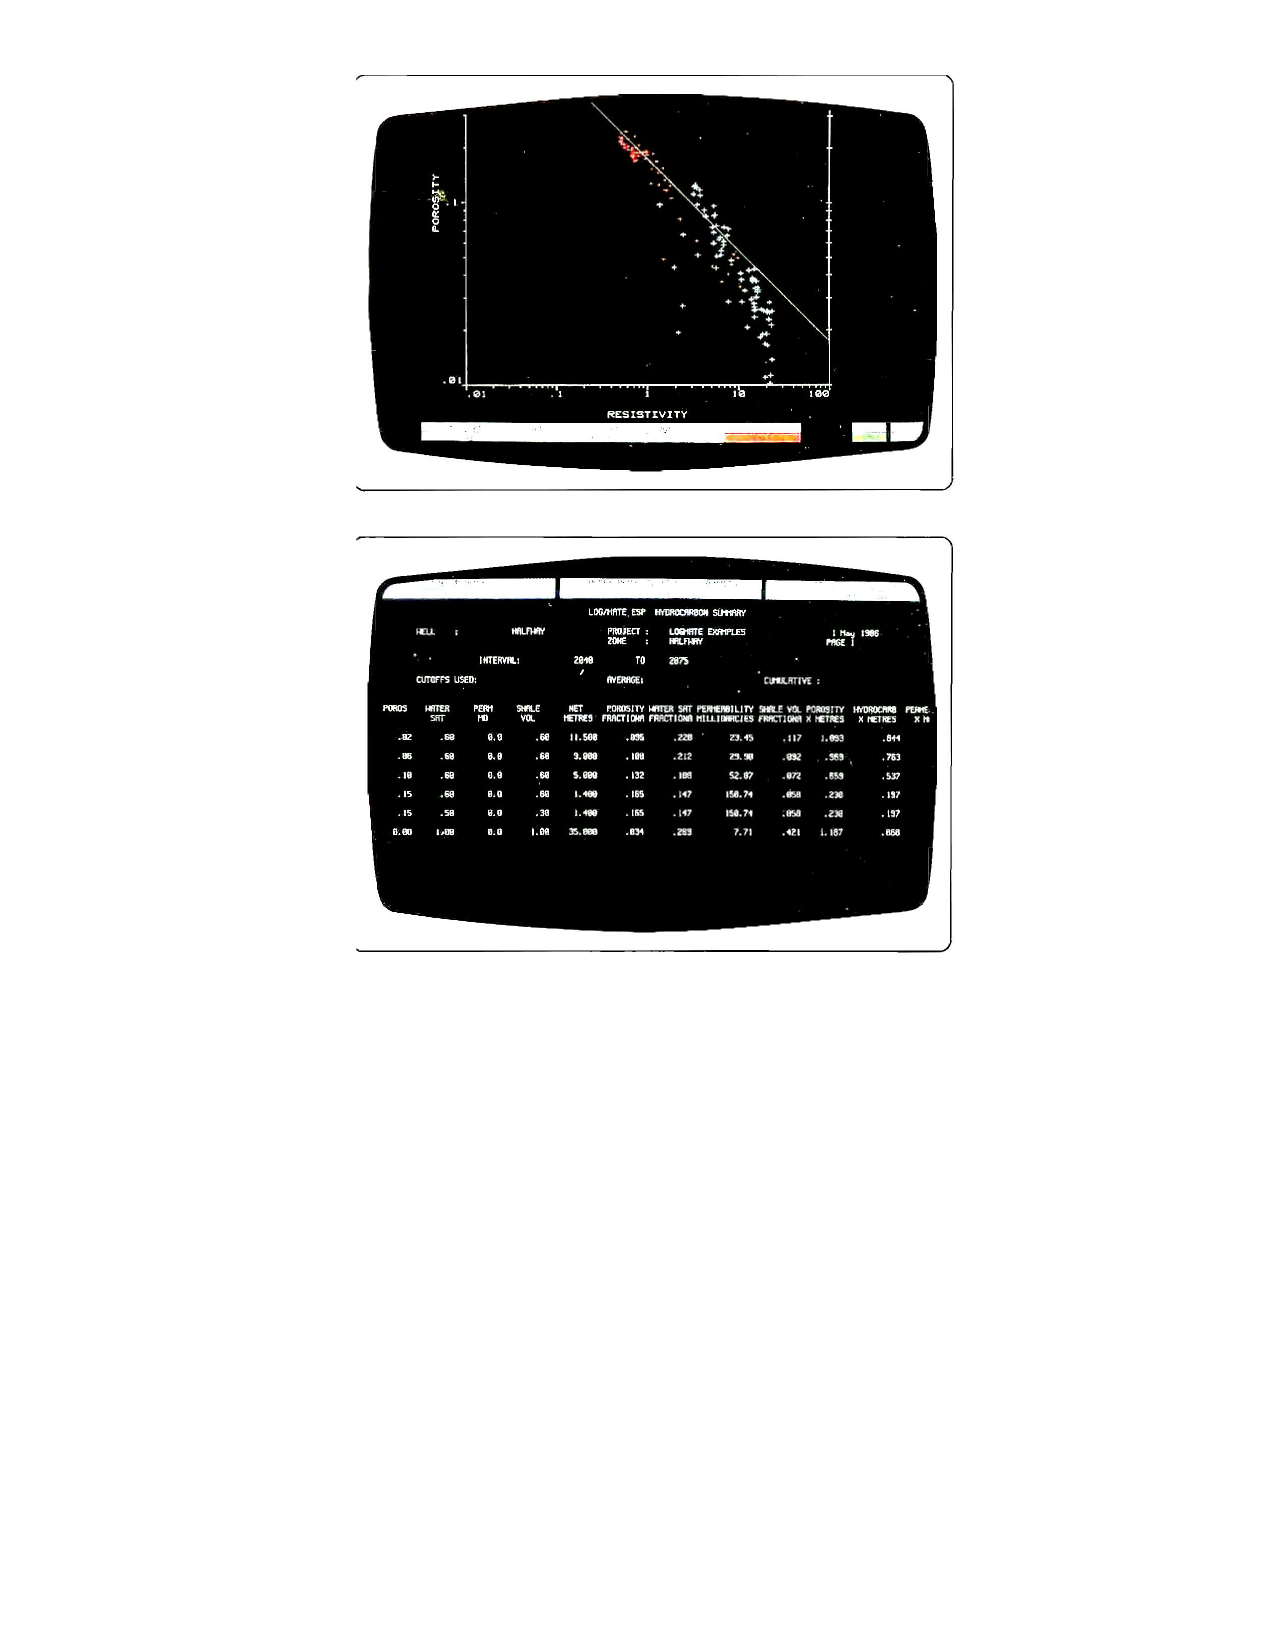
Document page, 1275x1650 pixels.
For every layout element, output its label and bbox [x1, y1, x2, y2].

picture [356, 75, 957, 953]
